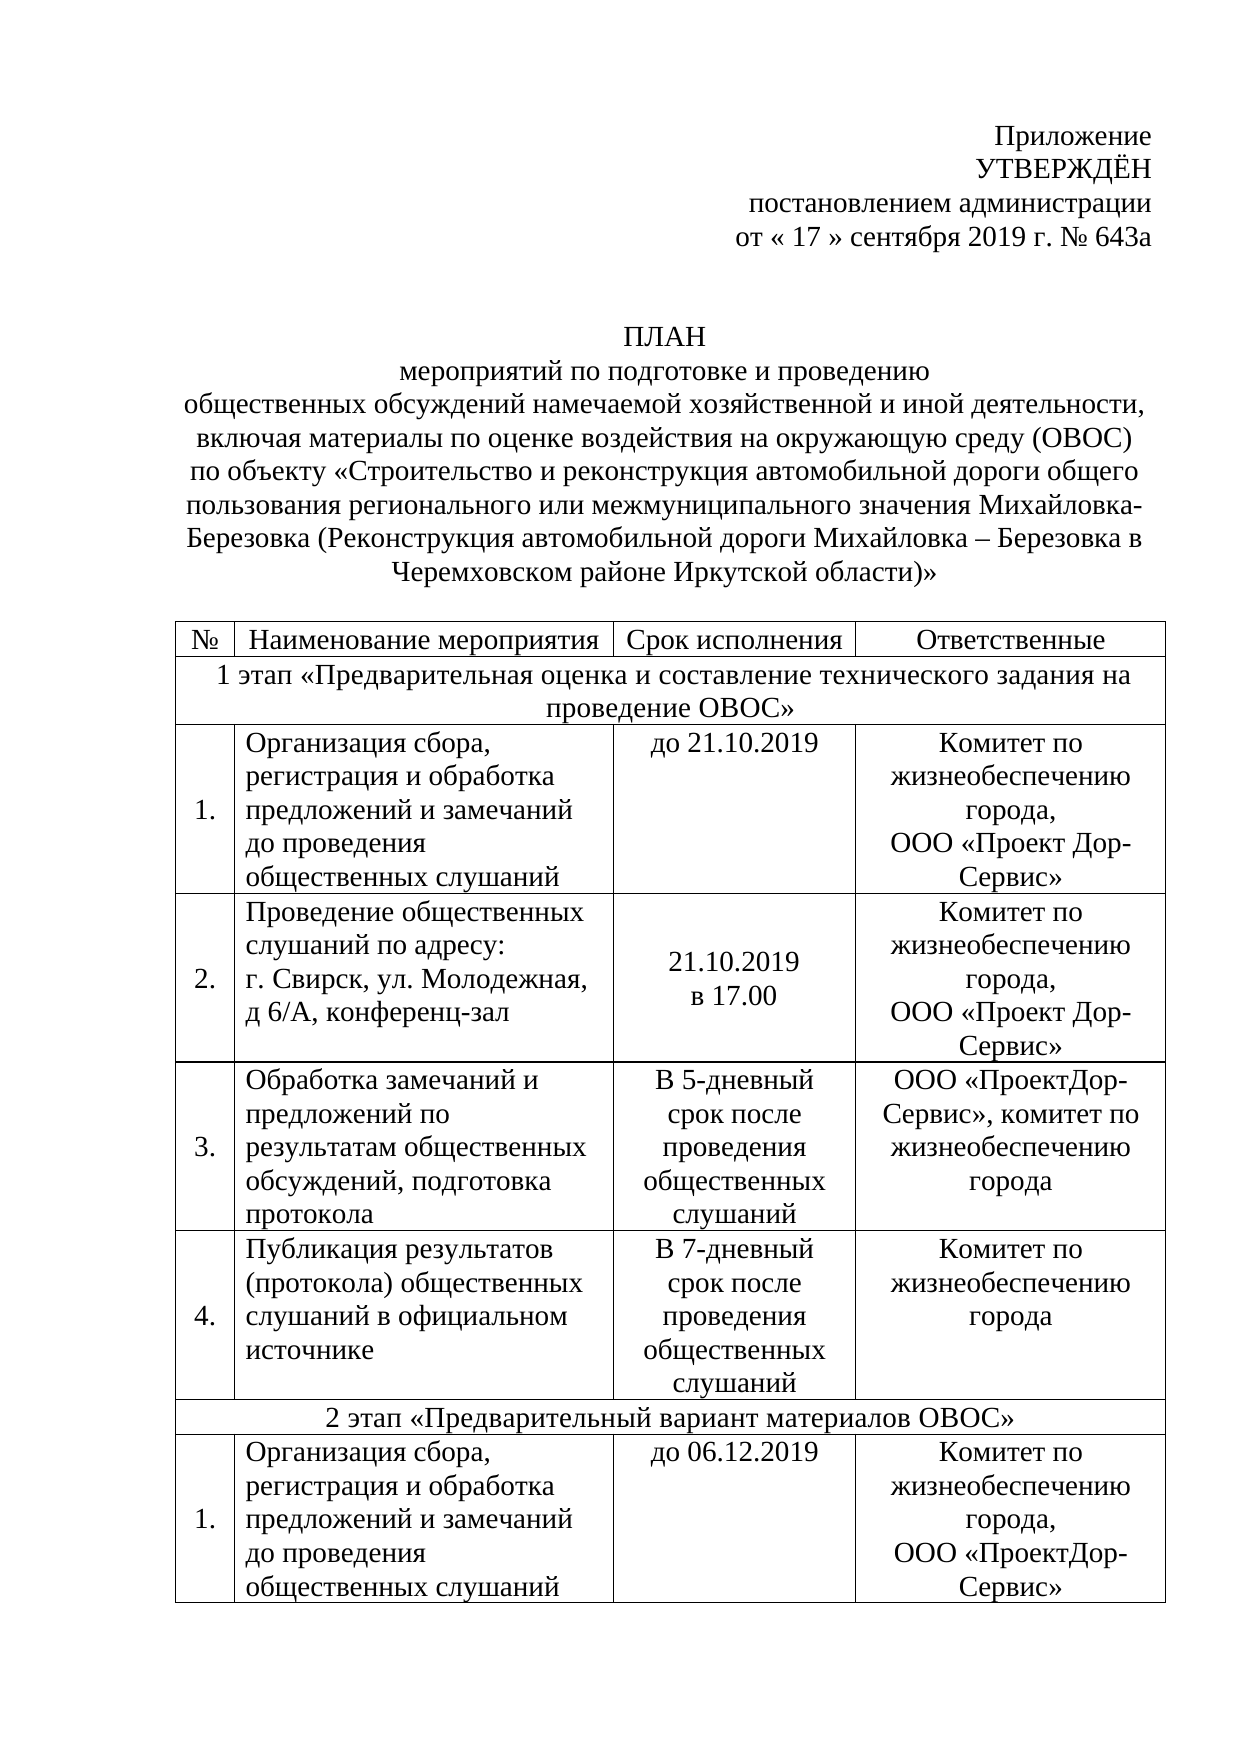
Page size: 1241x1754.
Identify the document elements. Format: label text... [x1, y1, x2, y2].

table_cell 2. [176, 894, 234, 1061]
text Приложение [177, 118, 1152, 152]
table_cell 1. [176, 1435, 234, 1602]
table_cell Комитет по жизнеобеспечению города [856, 1231, 1165, 1399]
table_cell 1. [176, 725, 234, 893]
text общественных обсуждений намечаемой хозяйственной и иной деятельности, включая материалы по оценке воздействия на окружающую среду (ОВОС) [177, 386, 1152, 453]
text ПЛАН [177, 319, 1152, 353]
table_header Ответственные [856, 622, 1165, 656]
table_cell Организация сбора, регистрация и обработка предложений и замечаний до проведения общественных слушаний [235, 725, 613, 893]
text от « 17 » сентября 2019 г. № 643а [177, 219, 1152, 252]
table_cell Обработка замечаний и предложений по результатам общественных обсуждений, подготовка протокола [235, 1063, 613, 1230]
table_header Срок исполнения [614, 622, 855, 656]
table_cell до 21.10.2019 [614, 725, 855, 893]
table_cell В 5-дневный срок после проведения общественных слушаний [614, 1063, 855, 1230]
text постановлением администрации [177, 185, 1152, 219]
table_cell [856, 1435, 1165, 1602]
table_cell Организация сбора, регистрация и обработка предложений и замечаний до проведения общественных слушаний [235, 1435, 613, 1602]
table_cell 2 этап «Предварительный вариант материалов ОВОС» [176, 1400, 1165, 1433]
table_cell Публикация результатов (протокола) общественных слушаний в официальном источнике [235, 1231, 613, 1399]
table_cell В 7-дневный срок после проведения общественных слушаний [614, 1231, 855, 1399]
table_cell Комитет по жизнеобеспечению города, ООО «Проект Дор-Сервис» [856, 725, 1165, 893]
table_cell Комитет по жизнеобеспечению города, ООО «Проект Дор-Сервис» [856, 894, 1165, 1061]
table_cell 3. [176, 1063, 234, 1230]
table_cell 1 этап «Предварительная оценка и составление технического задания на проведение ОВОС» [176, 657, 1165, 724]
text УТВЕРЖДЁН [177, 152, 1152, 185]
table_cell Проведение общественных слушаний по адресу: г. Свирск, ул. Молодежная, д 6/А, конференц-зал [235, 894, 613, 1061]
text мероприятий по подготовке и проведению [177, 353, 1152, 386]
table_cell до 06.12.2019 [614, 1435, 855, 1602]
table_cell ООО «ПроектДор-Сервис», комитет по жизнеобеспечению города [856, 1063, 1165, 1230]
table_header № [176, 622, 234, 656]
table_cell 21.10.2019 в 17.00 [614, 894, 855, 1061]
table_header Наименование мероприятия [235, 622, 613, 656]
text по объекту «Строительство и реконструкция автомобильной дороги общего пользования регионального или межмуниципального значения Михайловка-Березовка (Реконструкция автомобильной дороги Михайловка – Березовка в Черемховском районе Иркутской области)» [177, 453, 1152, 588]
table_cell 4. [176, 1231, 234, 1399]
